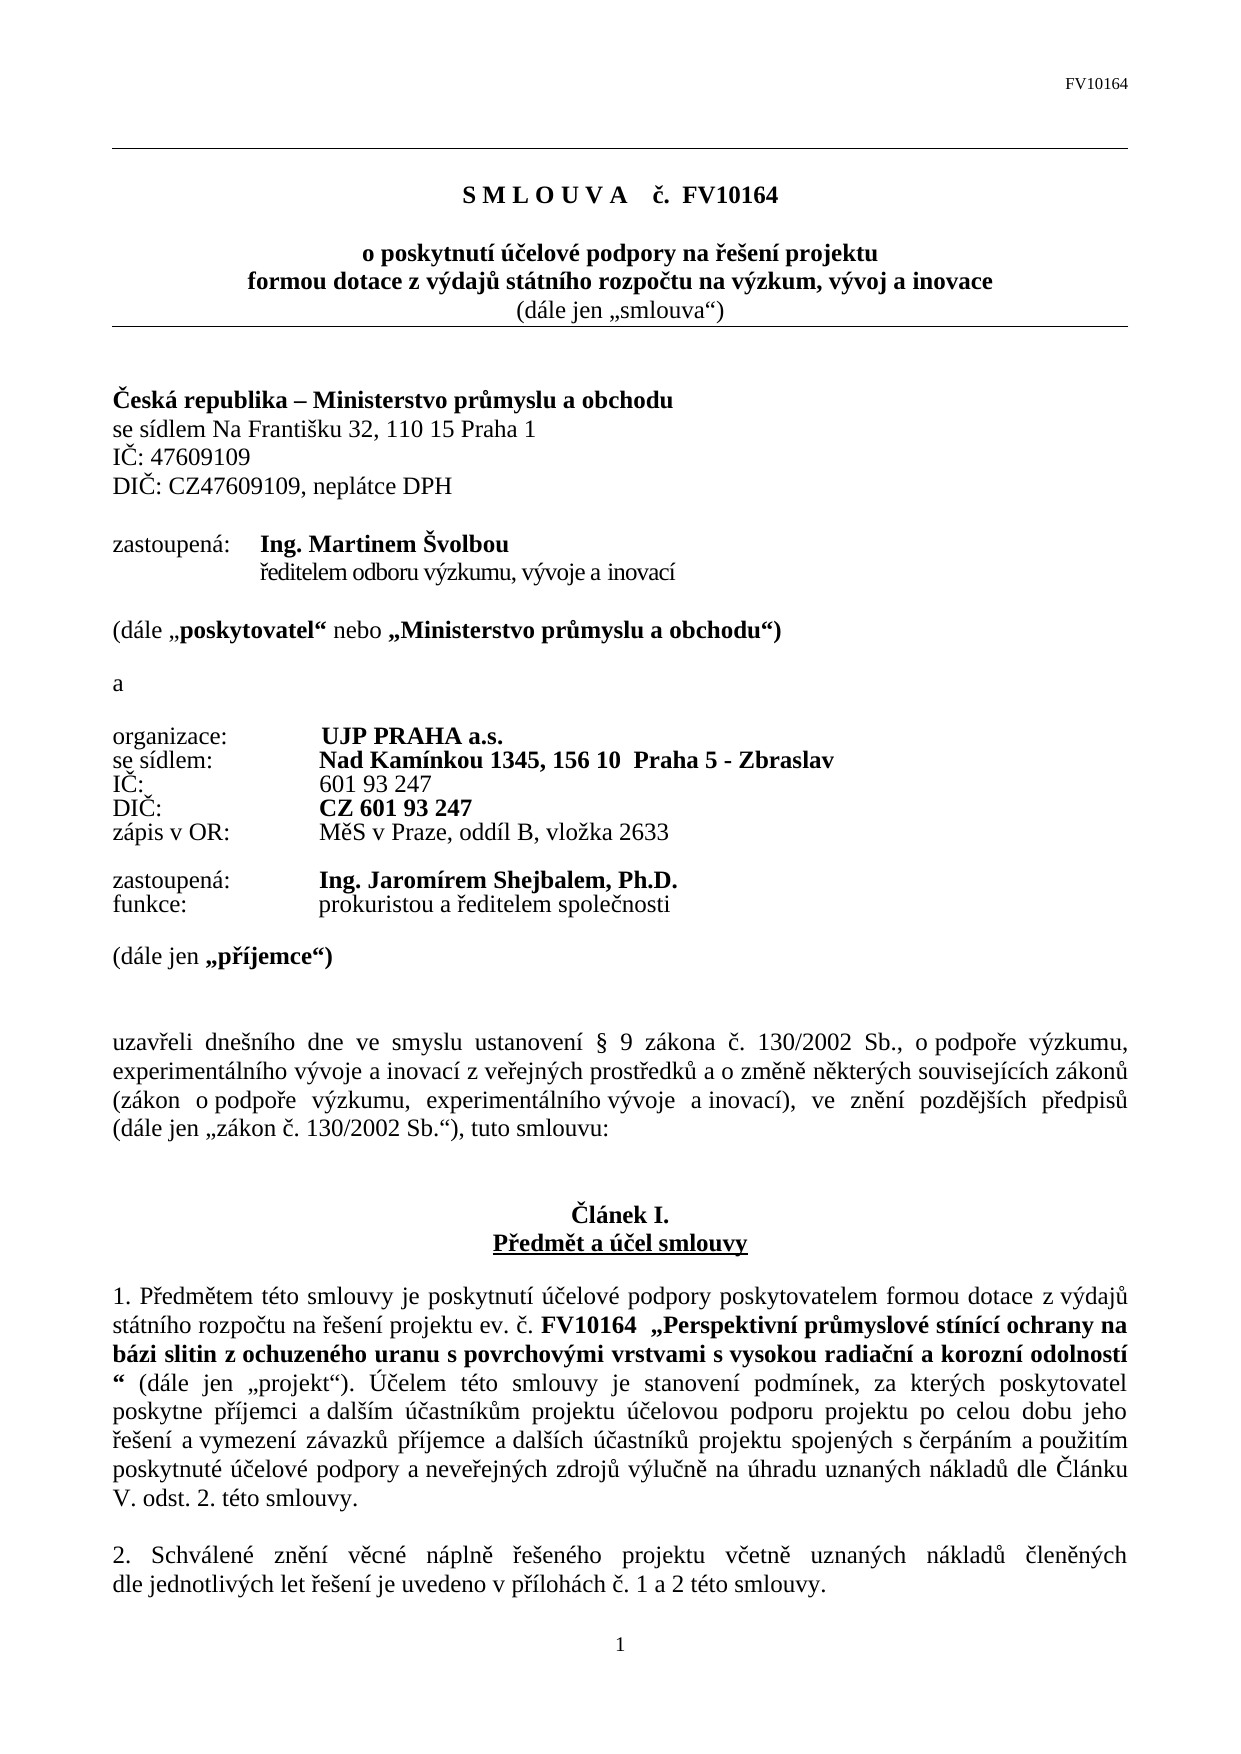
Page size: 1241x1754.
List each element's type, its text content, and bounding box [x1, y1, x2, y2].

text (dále jen „smlouva“) [112, 291, 1128, 326]
text DIČ: CZ 601 93 247 [112, 797, 1128, 821]
text se sídlem Na Františku 32, 110 15 Praha 1 [112, 414, 1128, 442]
subtitle Česká republika – Ministerstvo průmyslu a obchodu [112, 385, 1128, 414]
subtitle Předmět a účel smlouvy [112, 1228, 1128, 1257]
text zastoupená: Ing. Martinem Švolbou [112, 529, 1128, 557]
text zápis v OR: MěS v Praze, oddíl B, vložka 2633 [112, 821, 1128, 845]
text IČ: 601 93 247 [112, 773, 1128, 797]
text uzavřeli dnešního dne ve smyslu ustanovení § 9 zákona č. 130/2002 Sb., o podpoře výzkumu, experimentálního vývoje a inovací z veřejných prostředků a o změně některých souvisejících zákonů (zákon o podpoře výzkumu, experimentálního vývoje a inovací), ve znění pozdějších předpisů (dále jen „zákon č. 130/2002 Sb.“), tuto smlouvu: [112, 1027, 1128, 1142]
text o poskytnutí účelové podpory na řešení projektu [112, 238, 1128, 266]
text 1. Předmětem této smlouvy je poskytnutí účelové podpory poskytovatelem formou dotace z výdajů státního rozpočtu na řešení projektu ev. č. FV10164 „Perspektivní průmyslové stínící ochrany na bázi slitin z ochuzeného uranu s povrchovými vrstvami s vysokou radiační a korozní odolností “ (dále jen „projekt“). Účelem této smlouvy je stanovení podmínek, za kterých poskytovatel poskytne příjemci a dalším účastníkům projektu účelovou podporu projektu po celou dobu jeho řešení a vymezení závazků příjemce a dalších účastníků projektu spojených s čerpáním a použitím poskytnuté účelové podpory a neveřejných zdrojů výlučně na úhradu uznaných nákladů dle Článku V. odst. 2. této smlouvy. [112, 1281, 1128, 1511]
text 2. Schválené znění věcné náplně řešeného projektu včetně uznaných nákladů členěných dle jednotlivých let řešení je uvedeno v přílohách č. 1 a 2 této smlouvy. [112, 1540, 1128, 1598]
text DIČ: CZ47609109, neplátce DPH [112, 471, 1128, 500]
text funkce: prokuristou a ředitelem společnosti [112, 893, 1128, 917]
text organizace: UJP PRAHA a.s. [112, 725, 1128, 749]
text (dále „poskytovatel“ nebo „Ministerstvo průmyslu a obchodu“) [112, 615, 1128, 644]
text se sídlem: Nad Kamínkou 1345, 156 10 Praha 5 - Zbraslav [112, 749, 1128, 773]
text formou dotace z výdajů státního rozpočtu na výzkum, vývoj a inovace [112, 266, 1128, 291]
text IČ: 47609109 [112, 442, 1128, 471]
text (dále jen „příjemce“) [112, 941, 1128, 970]
text a [112, 668, 1128, 697]
text Článek I. [112, 1200, 1128, 1228]
text ředitelem odboru výzkumu, vývoje a inovací [112, 557, 1128, 586]
subtitle S M L O U V A č. FV10164 [112, 180, 1128, 209]
text zastoupená: Ing. Jaromírem Shejbalem, Ph.D. [112, 869, 1128, 893]
